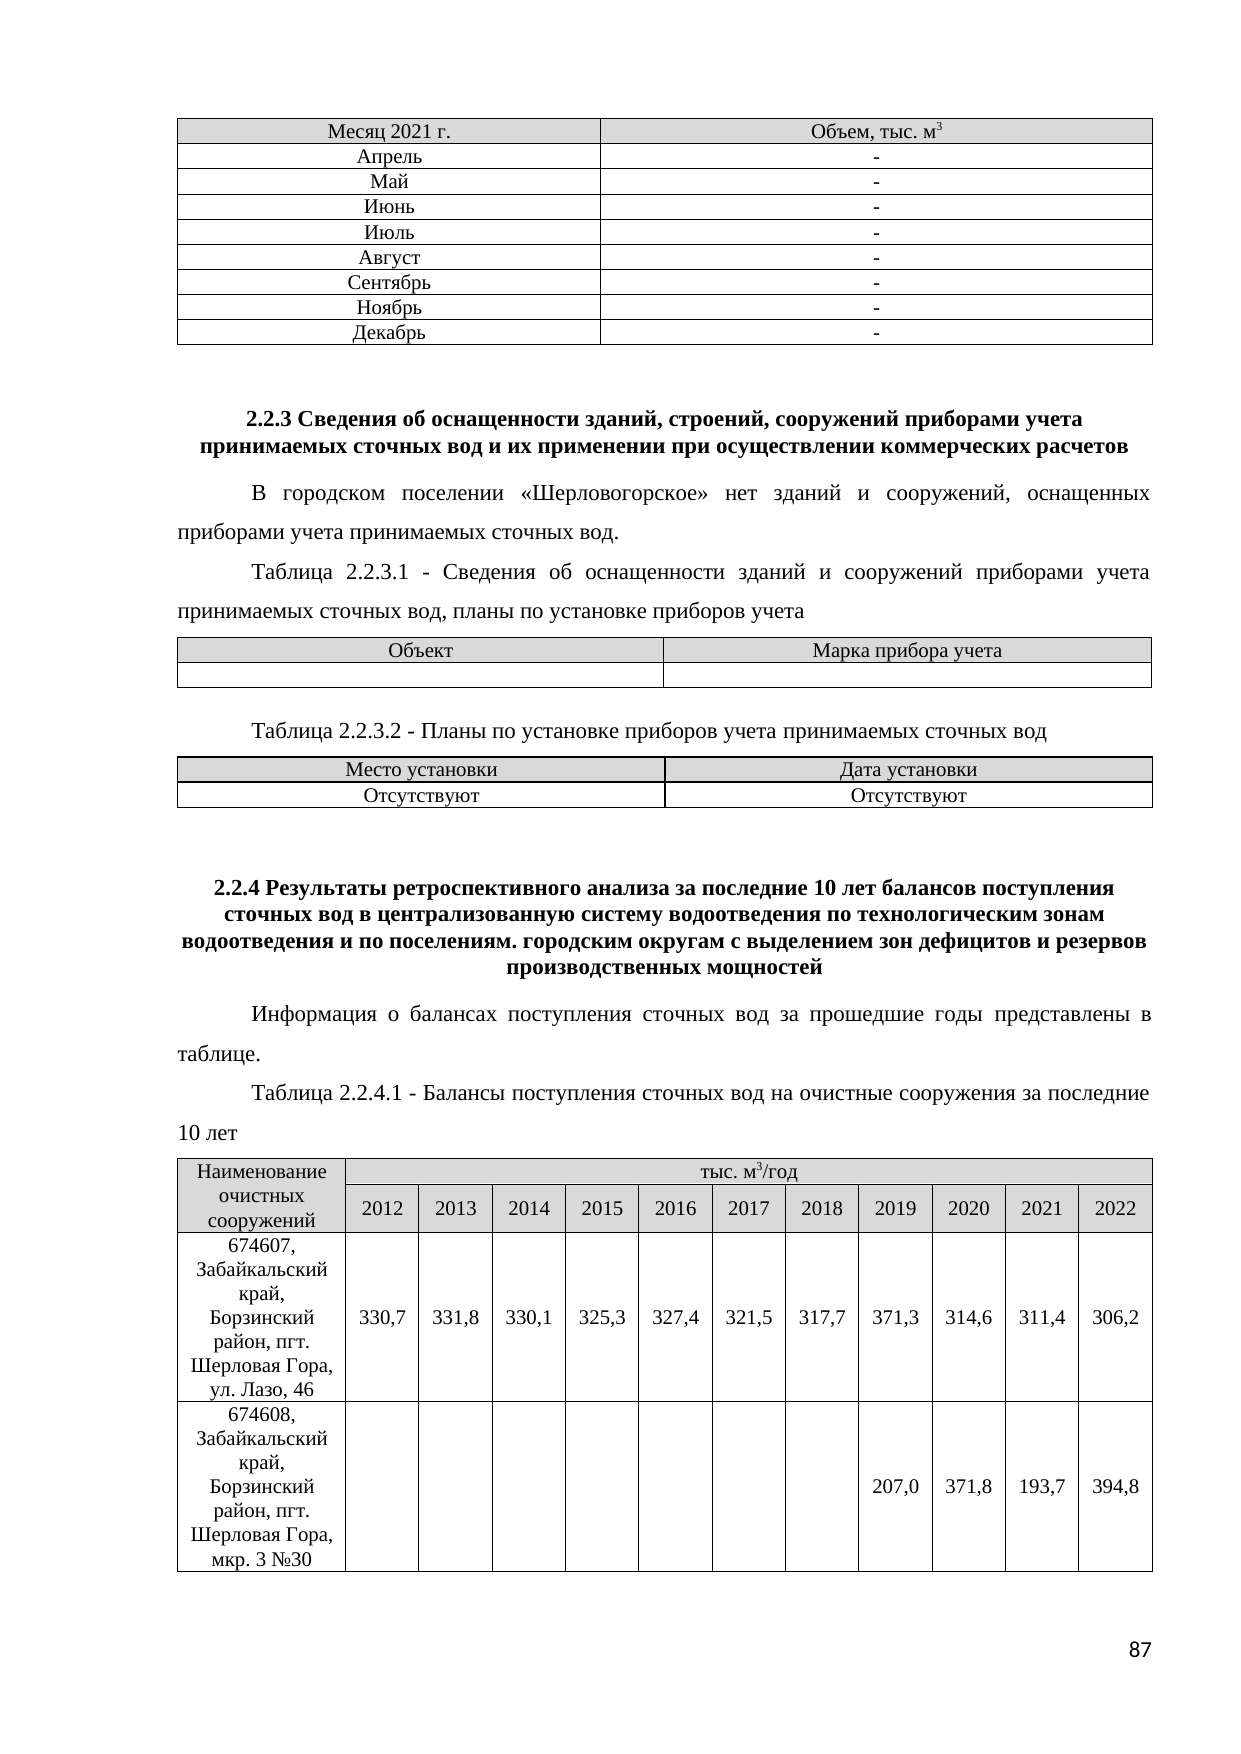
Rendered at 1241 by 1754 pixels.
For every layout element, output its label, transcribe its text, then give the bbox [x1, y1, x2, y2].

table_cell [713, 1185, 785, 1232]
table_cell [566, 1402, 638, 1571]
text 2.2.4 Результаты ретроспективного анализа за последние 10 лет балансов поступления сточных вод в централизованную систему водоотведения по технологическим зонам водоотведения и по поселениям. городским округам с выделением зон дефицитов и резервов производственных мощностей [177, 874, 1152, 979]
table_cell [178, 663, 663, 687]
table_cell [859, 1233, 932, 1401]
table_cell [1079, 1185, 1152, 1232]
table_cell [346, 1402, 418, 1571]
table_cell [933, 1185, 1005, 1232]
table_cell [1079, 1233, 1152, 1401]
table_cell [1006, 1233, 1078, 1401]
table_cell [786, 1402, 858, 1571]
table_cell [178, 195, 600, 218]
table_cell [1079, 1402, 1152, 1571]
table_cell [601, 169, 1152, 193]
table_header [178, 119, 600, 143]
text Таблица 2.2.3.2 - Планы по установке приборов учета принимаемых сточных вод [177, 717, 1152, 743]
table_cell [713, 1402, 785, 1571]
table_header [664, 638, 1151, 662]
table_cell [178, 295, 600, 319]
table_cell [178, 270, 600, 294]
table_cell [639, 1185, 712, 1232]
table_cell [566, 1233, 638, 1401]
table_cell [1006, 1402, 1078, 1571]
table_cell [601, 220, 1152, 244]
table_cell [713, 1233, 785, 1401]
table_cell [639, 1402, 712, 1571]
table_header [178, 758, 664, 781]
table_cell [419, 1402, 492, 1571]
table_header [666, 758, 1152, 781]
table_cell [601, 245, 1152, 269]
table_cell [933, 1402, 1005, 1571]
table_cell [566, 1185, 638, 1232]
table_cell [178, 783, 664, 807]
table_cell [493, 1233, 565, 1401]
text Таблица 2.2.3.1 - Сведения об оснащенности зданий и сооружений приборами учета принимаемых сточных вод, планы по установке приборов учета [177, 558, 1152, 624]
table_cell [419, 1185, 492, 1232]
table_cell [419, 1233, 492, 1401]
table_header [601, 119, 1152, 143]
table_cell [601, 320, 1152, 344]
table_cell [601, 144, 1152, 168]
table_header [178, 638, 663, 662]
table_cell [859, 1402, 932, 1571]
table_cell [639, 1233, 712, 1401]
text 2.2.3 Сведения об оснащенности зданий, строений, сооружений приборами учета принимаемых сточных вод и их применении при осуществлении коммерческих расчетов [177, 405, 1152, 458]
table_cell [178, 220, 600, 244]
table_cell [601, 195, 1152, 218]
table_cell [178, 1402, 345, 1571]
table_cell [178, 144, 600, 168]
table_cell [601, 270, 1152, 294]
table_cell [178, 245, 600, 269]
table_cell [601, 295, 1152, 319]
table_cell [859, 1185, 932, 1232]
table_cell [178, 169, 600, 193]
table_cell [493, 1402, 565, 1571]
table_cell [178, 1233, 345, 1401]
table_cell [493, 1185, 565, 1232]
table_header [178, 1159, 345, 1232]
text Таблица 2.2.4.1 - Балансы поступления сточных вод на очистные сооружения за последние 10 лет [177, 1079, 1152, 1145]
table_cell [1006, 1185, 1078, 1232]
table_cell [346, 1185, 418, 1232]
text Информация о балансах поступления сточных вод за прошедшие годы представлены в таблице. [177, 1000, 1152, 1066]
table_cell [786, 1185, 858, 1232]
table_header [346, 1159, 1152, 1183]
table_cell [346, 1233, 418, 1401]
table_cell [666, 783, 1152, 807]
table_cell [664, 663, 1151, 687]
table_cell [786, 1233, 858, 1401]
text В городском поселении «Шерловогорское» нет зданий и сооружений, оснащенных приборами учета принимаемых сточных вод. [177, 479, 1152, 545]
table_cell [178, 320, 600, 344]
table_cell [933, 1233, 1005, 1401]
